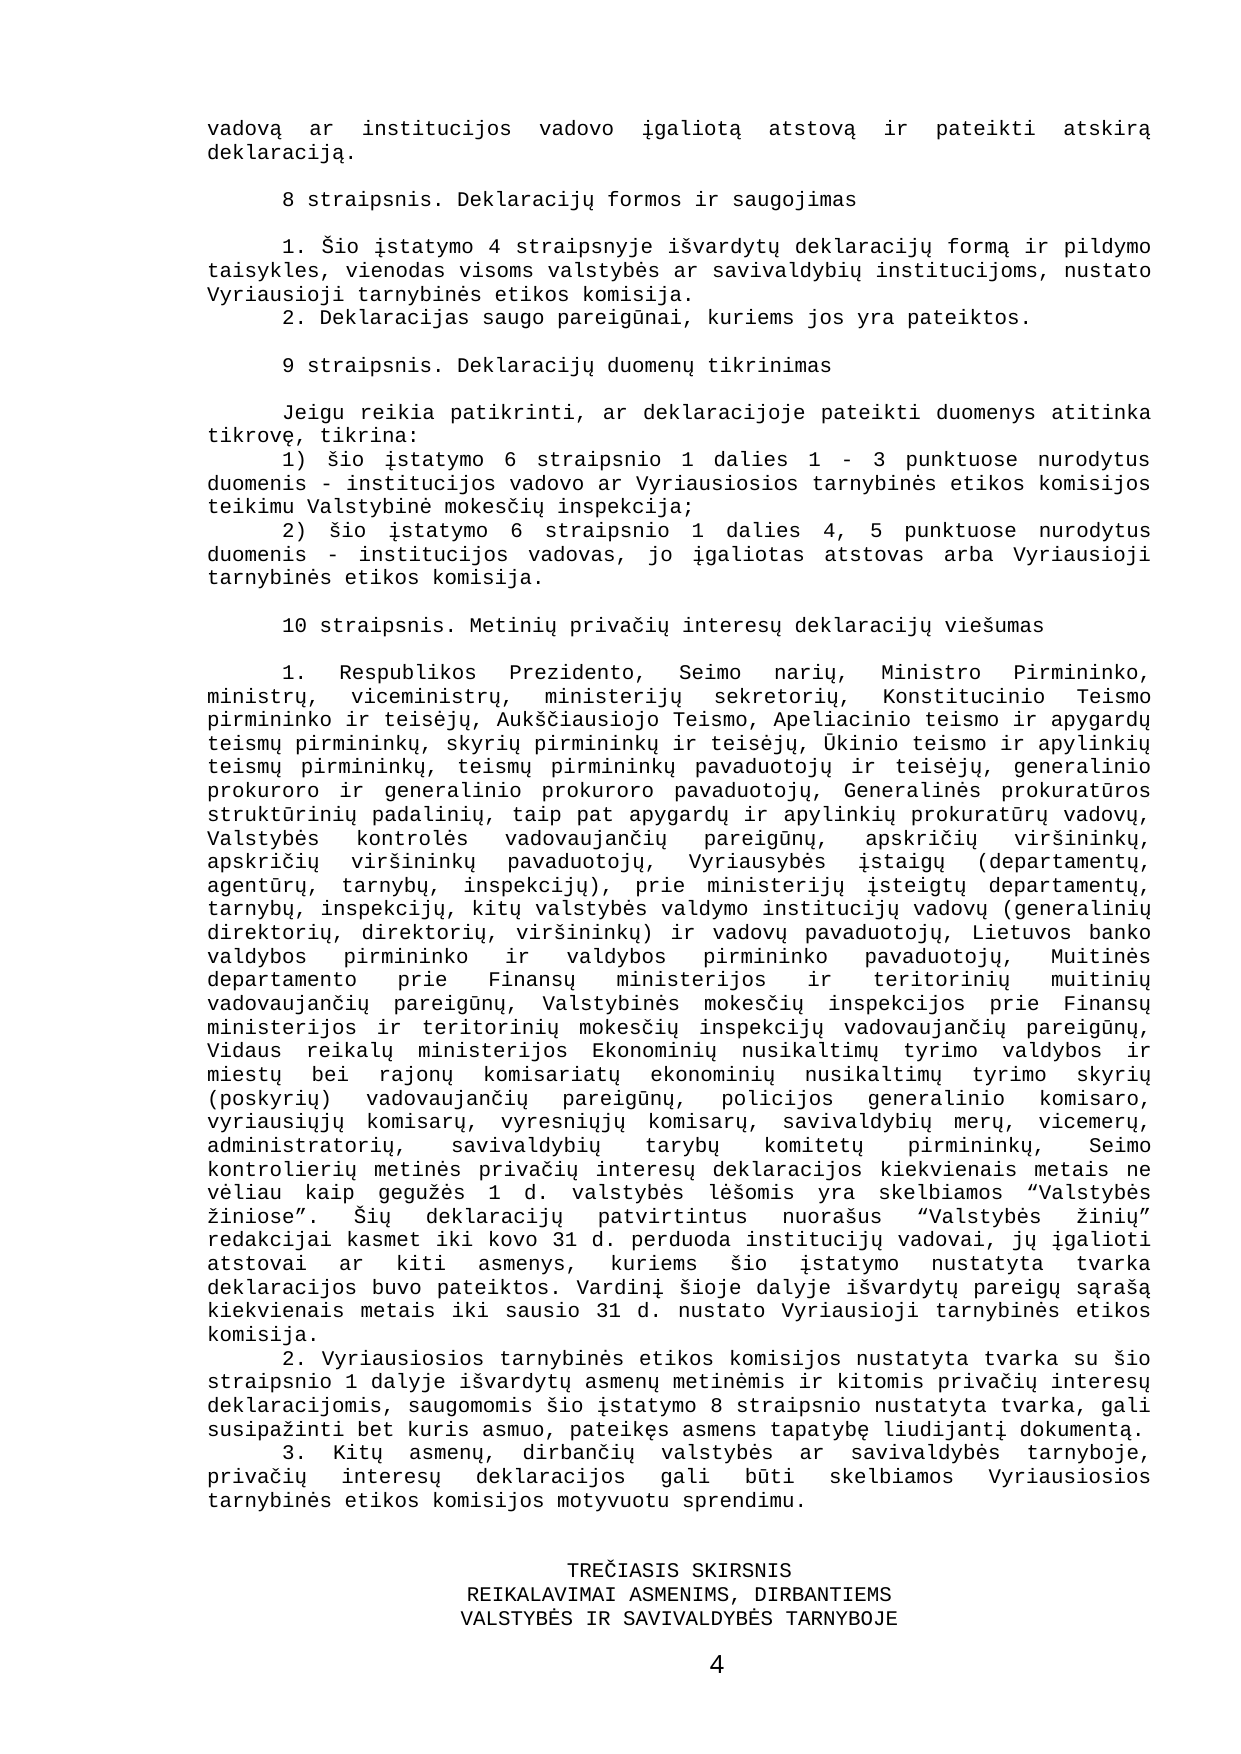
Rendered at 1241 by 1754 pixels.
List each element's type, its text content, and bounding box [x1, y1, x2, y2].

text 10 straipsnis. Metinių privačių interesų deklaracijų viešumas [207, 615, 1152, 638]
text VALSTYBĖS IR SAVIVALDYBĖS TARNYBOJE [207, 1608, 1152, 1631]
text 3. Kitų asmenų, dirbančių valstybės ar savivaldybės tarnyboje, privačių interesų deklaracijos gali būti skelbiamos Vyriausiosios tarnybinės etikos komisijos motyvuotu sprendimu. [207, 1442, 1152, 1513]
text 2. Vyriausiosios tarnybinės etikos komisijos nustatyta tvarka su šio straipsnio 1 dalyje išvardytų asmenų metinėmis ir kitomis privačių interesų deklaracijomis, saugomomis šio įstatymo 8 straipsnio nustatyta tvarka, gali susipažinti bet kuris asmuo, pateikęs asmens tapatybę liudijantį dokumentą. [207, 1348, 1152, 1442]
text 9 straipsnis. Deklaracijų duomenų tikrinimas [207, 354, 1152, 378]
text Jeigu reikia patikrinti, ar deklaracijoje pateikti duomenys atitinka tikrovę, tikrina: [207, 402, 1152, 449]
text TREČIASIS SKIRSNIS [207, 1561, 1152, 1584]
text 1) šio įstatymo 6 straipsnio 1 dalies 1 - 3 punktuose nurodytus duomenis - institucijos vadovo ar Vyriausiosios tarnybinės etikos komisijos teikimu Valstybinė mokesčių inspekcija; [207, 449, 1152, 520]
text 8 straipsnis. Deklaracijų formos ir saugojimas [207, 189, 1152, 213]
text 1. Respublikos Prezidento, Seimo narių, Ministro Pirmininko, ministrų, viceministrų, ministerijų sekretorių, Konstitucinio Teismo pirmininko ir teisėjų, Aukščiausiojo Teismo, Apeliacinio teismo ir apygardų teismų pirmininkų, skyrių pirmininkų ir teisėjų, Ūkinio teismo ir apylinkių teismų pirmininkų, teismų pirmininkų pavaduotojų ir teisėjų, generalinio prokuroro ir generalinio prokuroro pavaduotojų, Generalinės prokuratūros struktūrinių padalinių, taip pat apygardų ir apylinkių prokuratūrų vadovų, Valstybės kontrolės vadovaujančių pareigūnų, apskričių viršininkų, apskričių viršininkų pavaduotojų, Vyriausybės įstaigų (departamentų, agentūrų, tarnybų, inspekcijų), prie ministerijų įsteigtų departamentų, tarnybų, inspekcijų, kitų valstybės valdymo institucijų vadovų (generalinių direktorių, direktorių, viršininkų) ir vadovų pavaduotojų, Lietuvos banko valdybos pirmininko ir valdybos pirmininko pavaduotojų, Muitinės departamento prie Finansų ministerijos ir teritorinių muitinių vadovaujančių pareigūnų, Valstybinės mokesčių inspekcijos prie Finansų ministerijos ir teritorinių mokesčių inspekcijų vadovaujančių pareigūnų, Vidaus reikalų ministerijos Ekonominių nusikaltimų tyrimo valdybos ir miestų bei rajonų komisariatų ekonominių nusikaltimų tyrimo skyrių (poskyrių) vadovaujančių pareigūnų, policijos generalinio komisaro, vyriausiųjų komisarų, vyresniųjų komisarų, savivaldybių merų, vicemerų, administratorių, savivaldybių tarybų komitetų pirmininkų, Seimo kontrolierių metinės privačių interesų deklaracijos kiekvienais metais ne vėliau kaip gegužės 1 d. valstybės lėšomis yra skelbiamos “Valstybės žiniose”. Šių deklaracijų patvirtintus nuorašus “Valstybės žinių” redakcijai kasmet iki kovo 31 d. perduoda institucijų vadovai, jų įgalioti atstovai ar kiti asmenys, kuriems šio įstatymo nustatyta tvarka deklaracijos buvo pateiktos. Vardinį šioje dalyje išvardytų pareigų sąrašą kiekvienais metais iki sausio 31 d. nustato Vyriausioji tarnybinės etikos komisija. [207, 662, 1152, 1348]
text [207, 118, 1152, 165]
text 2. Deklaracijas saugo pareigūnai, kuriems jos yra pateiktos. [207, 307, 1152, 331]
text REIKALAVIMAI ASMENIMS, DIRBANTIEMS [207, 1584, 1152, 1608]
text 1. Šio įstatymo 4 straipsnyje išvardytų deklaracijų formą ir pildymo taisykles, vienodas visoms valstybės ar savivaldybių institucijoms, nustato Vyriausioji tarnybinės etikos komisija. [207, 236, 1152, 307]
text 2) šio įstatymo 6 straipsnio 1 dalies 4, 5 punktuose nurodytus duomenis - institucijos vadovas, jo įgaliotas atstovas arba Vyriausioji tarnybinės etikos komisija. [207, 520, 1152, 591]
